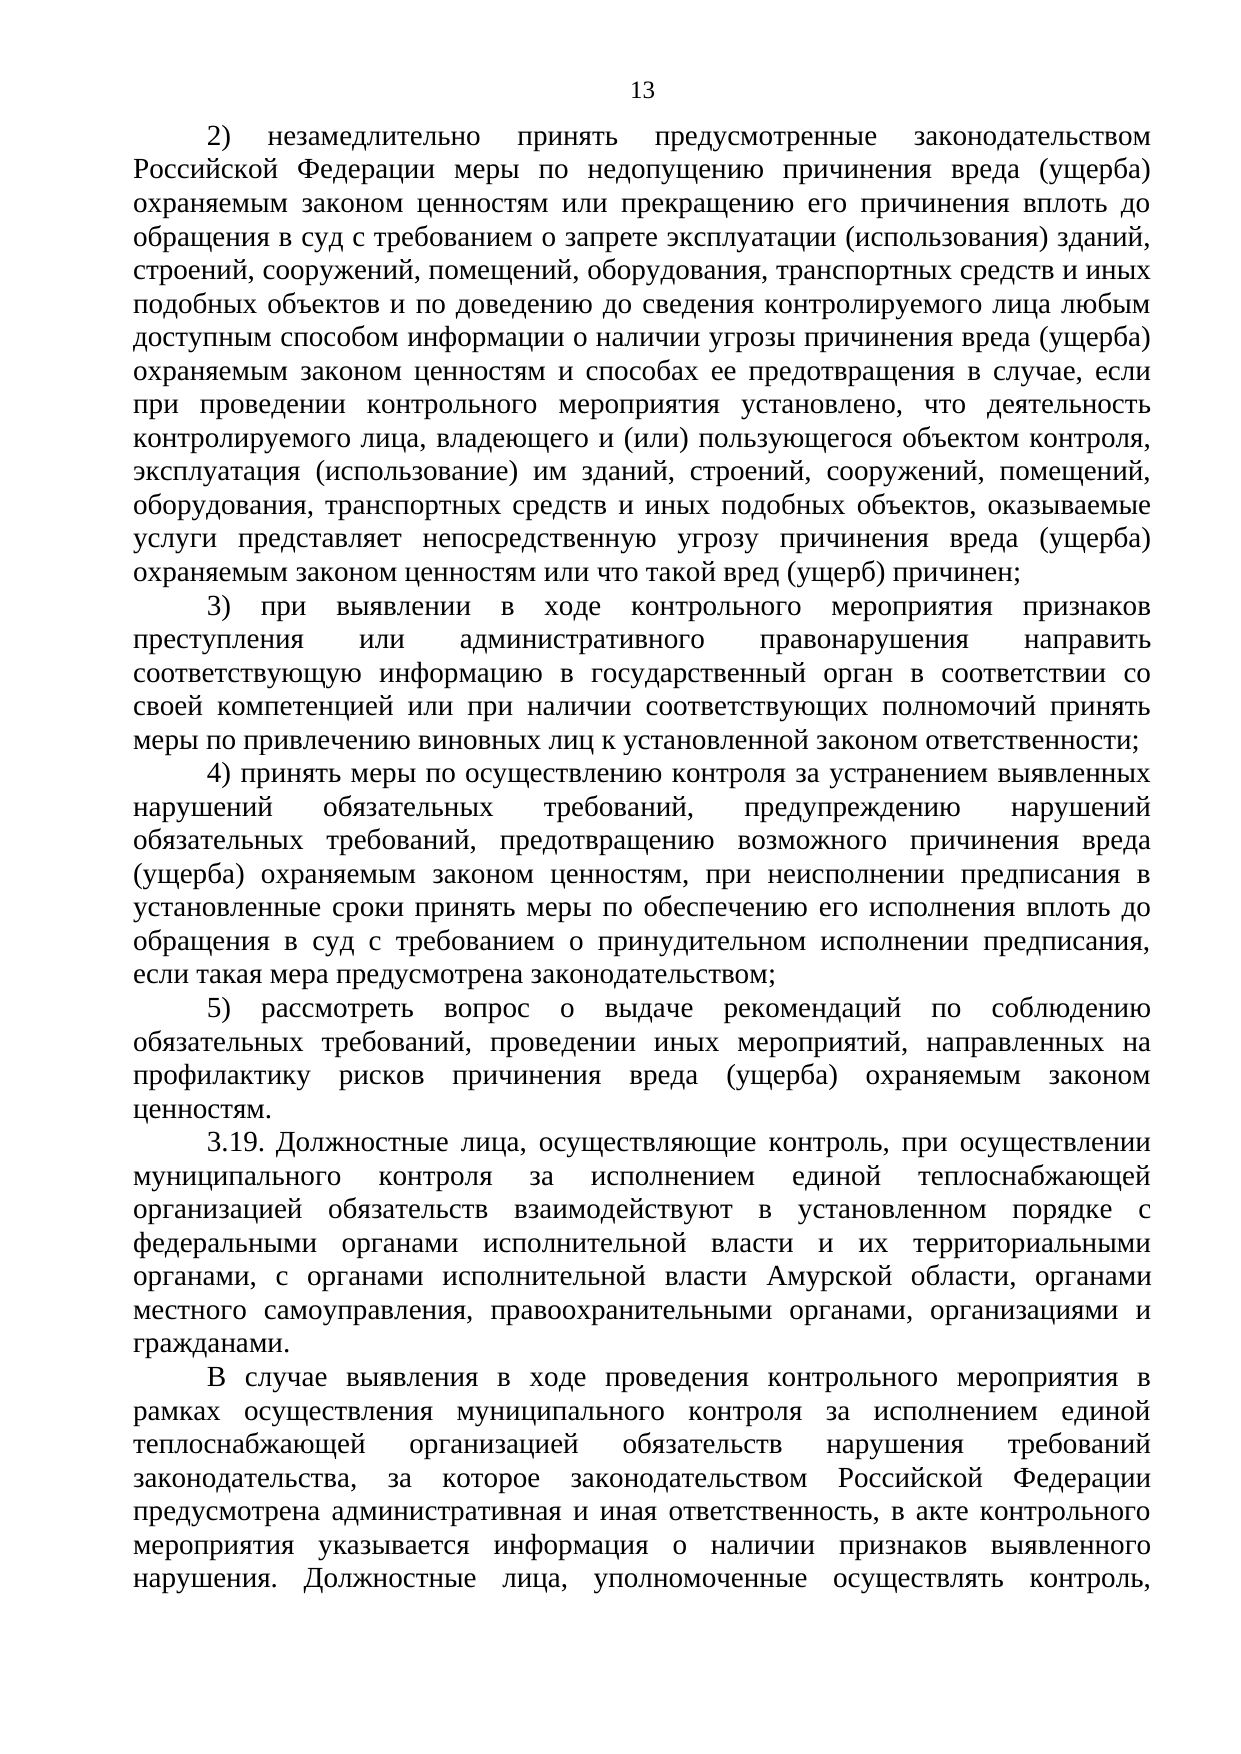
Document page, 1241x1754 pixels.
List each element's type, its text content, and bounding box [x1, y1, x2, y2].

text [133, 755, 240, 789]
text 5) рассмотреть вопрос о выдаче рекомендаций по соблюдению обязательных требований, проведении иных мероприятий, направленных на профилактику рисков причинения вреда (ущерба) охраняемым законом ценностям. [133, 990, 1152, 1124]
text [133, 1359, 1152, 1594]
text 3.19. Должностные лица, осуществляющие контроль, при осуществлении муниципального контроля за исполнением единой теплоснабжающей организацией обязательств взаимодействуют в установленном порядке с федеральными органами исполнительной власти и их территориальными органами, с органами исполнительной власти Амурской области, органами местного самоуправления, правоохранительными органами, организациями и гражданами. [133, 1124, 1152, 1359]
text 3) при выявлении в ходе контрольного мероприятия признаков преступления или административного правонарушения направить соответствующую информацию в государственный орган в соответствии со своей компетенцией или при наличии соответствующих полномочий принять меры по привлечению виновных лиц к установленной законом ответственности; [133, 588, 1152, 755]
text 2) незамедлительно принять предусмотренные законодательством Российской Федерации меры по недопущению причинения вреда (ущерба) охраняемым законом ценностям или прекращению его причинения вплоть до обращения в суд с требованием о запрете эксплуатации (использования) зданий, строений, сооружений, помещений, оборудования, транспортных средств и иных подобных объектов и по доведению до сведения контролируемого лица любым доступным способом информации о наличии угрозы причинения вреда (ущерба) охраняемым законом ценностям и способах ее предотвращения в случае, если при проведении контрольного мероприятия установлено, что деятельность контролируемого лица, владеющего и (или) пользующегося объектом контроля, эксплуатация (использование) им зданий, строений, сооружений, помещений, оборудования, транспортных средств и иных подобных объектов, оказываемые услуги представляет непосредственную угрозу причинения вреда (ущерба) охраняемым законом ценностям или что такой вред (ущерб) причинен; [133, 118, 1152, 588]
